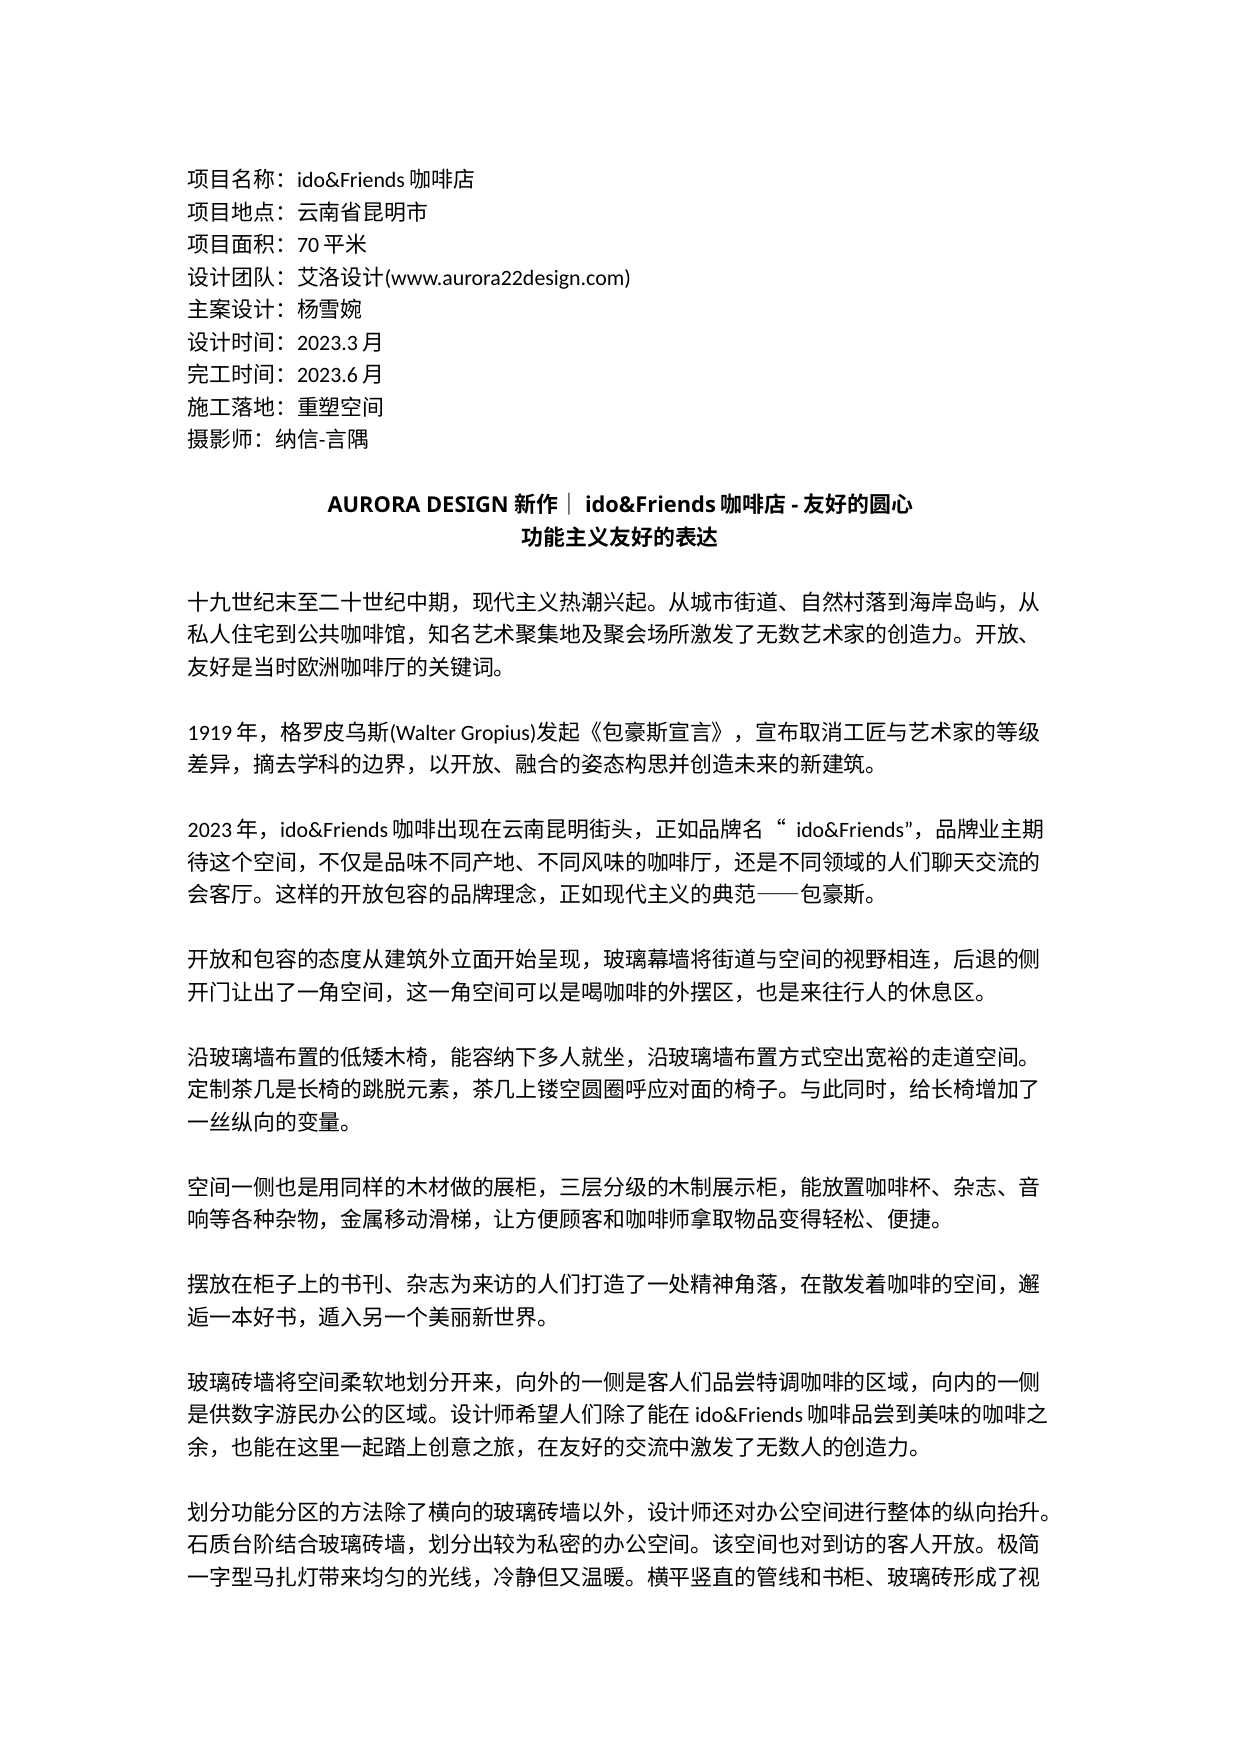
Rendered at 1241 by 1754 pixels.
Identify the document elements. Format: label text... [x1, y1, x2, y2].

text 完工时间：2023.6月 [187, 357, 1053, 389]
text 摄影师：纳信-言隅 [187, 422, 1053, 454]
text 主案设计：杨雪婉 [187, 292, 1053, 324]
text 2023年，ido&Friends咖啡出现在云南昆明街头，正如品牌名“ ido&Friends”，品牌业主期待这个空间，不仅是品味不同产地、不同风味的咖啡厅，还是不同领域的人们聊天交流的会客厅。这样的开放包容的品牌理念，正如现代主义的典范——包豪斯。 [187, 812, 1053, 909]
text 项目地点：云南省昆明市 [187, 194, 1053, 227]
text 设计团队：艾洛设计(www.aurora22design.com) [187, 259, 1053, 292]
text 沿玻璃墙布置的低矮木椅，能容纳下多人就坐，沿玻璃墙布置方式空出宽裕的走道空间。定制茶几是长椅的跳脱元素，茶几上镂空圆圈呼应对面的椅子。与此同时，给长椅增加了一丝纵向的变量。 [187, 1039, 1053, 1137]
text 施工落地：重塑空间 [187, 389, 1053, 422]
text 玻璃砖墙将空间柔软地划分开来，向外的一侧是客人们品尝特调咖啡的区域，向内的一侧是供数字游民办公的区域。设计师希望人们除了能在ido&Friends咖啡品尝到美味的咖啡之余，也能在这里一起踏上创意之旅，在友好的交流中激发了无数人的创造力。 [187, 1364, 1053, 1462]
text AURORA DESIGN 新作｜ ido&Friends咖啡店 - 友好的圆心 [187, 487, 1053, 519]
text 设计时间：2023.3月 [187, 324, 1053, 357]
text 划分功能分区的方法除了横向的玻璃砖墙以外，设计师还对办公空间进行整体的纵向抬升。 [187, 1494, 1053, 1527]
text 摆放在柜子上的书刊、杂志为来访的人们打造了一处精神角落，在散发着咖啡的空间，邂逅一本好书，遁入另一个美丽新世界。 [187, 1267, 1053, 1332]
text 开放和包容的态度从建筑外立面开始呈现，玻璃幕墙将街道与空间的视野相连，后退的侧开门让出了一角空间，这一角空间可以是喝咖啡的外摆区，也是来往行人的休息区。 [187, 942, 1053, 1007]
text 十九世纪末至二十世纪中期，现代主义热潮兴起。从城市街道、自然村落到海岸岛屿，从私人住宅到公共咖啡馆，知名艺术聚集地及聚会场所激发了无数艺术家的创造力。开放、友好是当时欧洲咖啡厅的关键词。 [187, 584, 1053, 682]
text 项目面积：70平米 [187, 227, 1053, 259]
text 项目名称：ido&Friends咖啡店 [187, 162, 1053, 194]
text 1919年，格罗皮乌斯(Walter Gropius)发起《包豪斯宣言》，宣布取消工匠与艺术家的等级差异，摘去学科的边界，以开放、融合的姿态构思并创造未来的新建筑。 [187, 714, 1053, 779]
text 功能主义友好的表达 [187, 519, 1053, 552]
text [187, 1527, 1053, 1592]
text 空间一侧也是用同样的木材做的展柜，三层分级的木制展示柜，能放置咖啡杯、杂志、音响等各种杂物，金属移动滑梯，让方便顾客和咖啡师拿取物品变得轻松、便捷。 [187, 1169, 1053, 1234]
